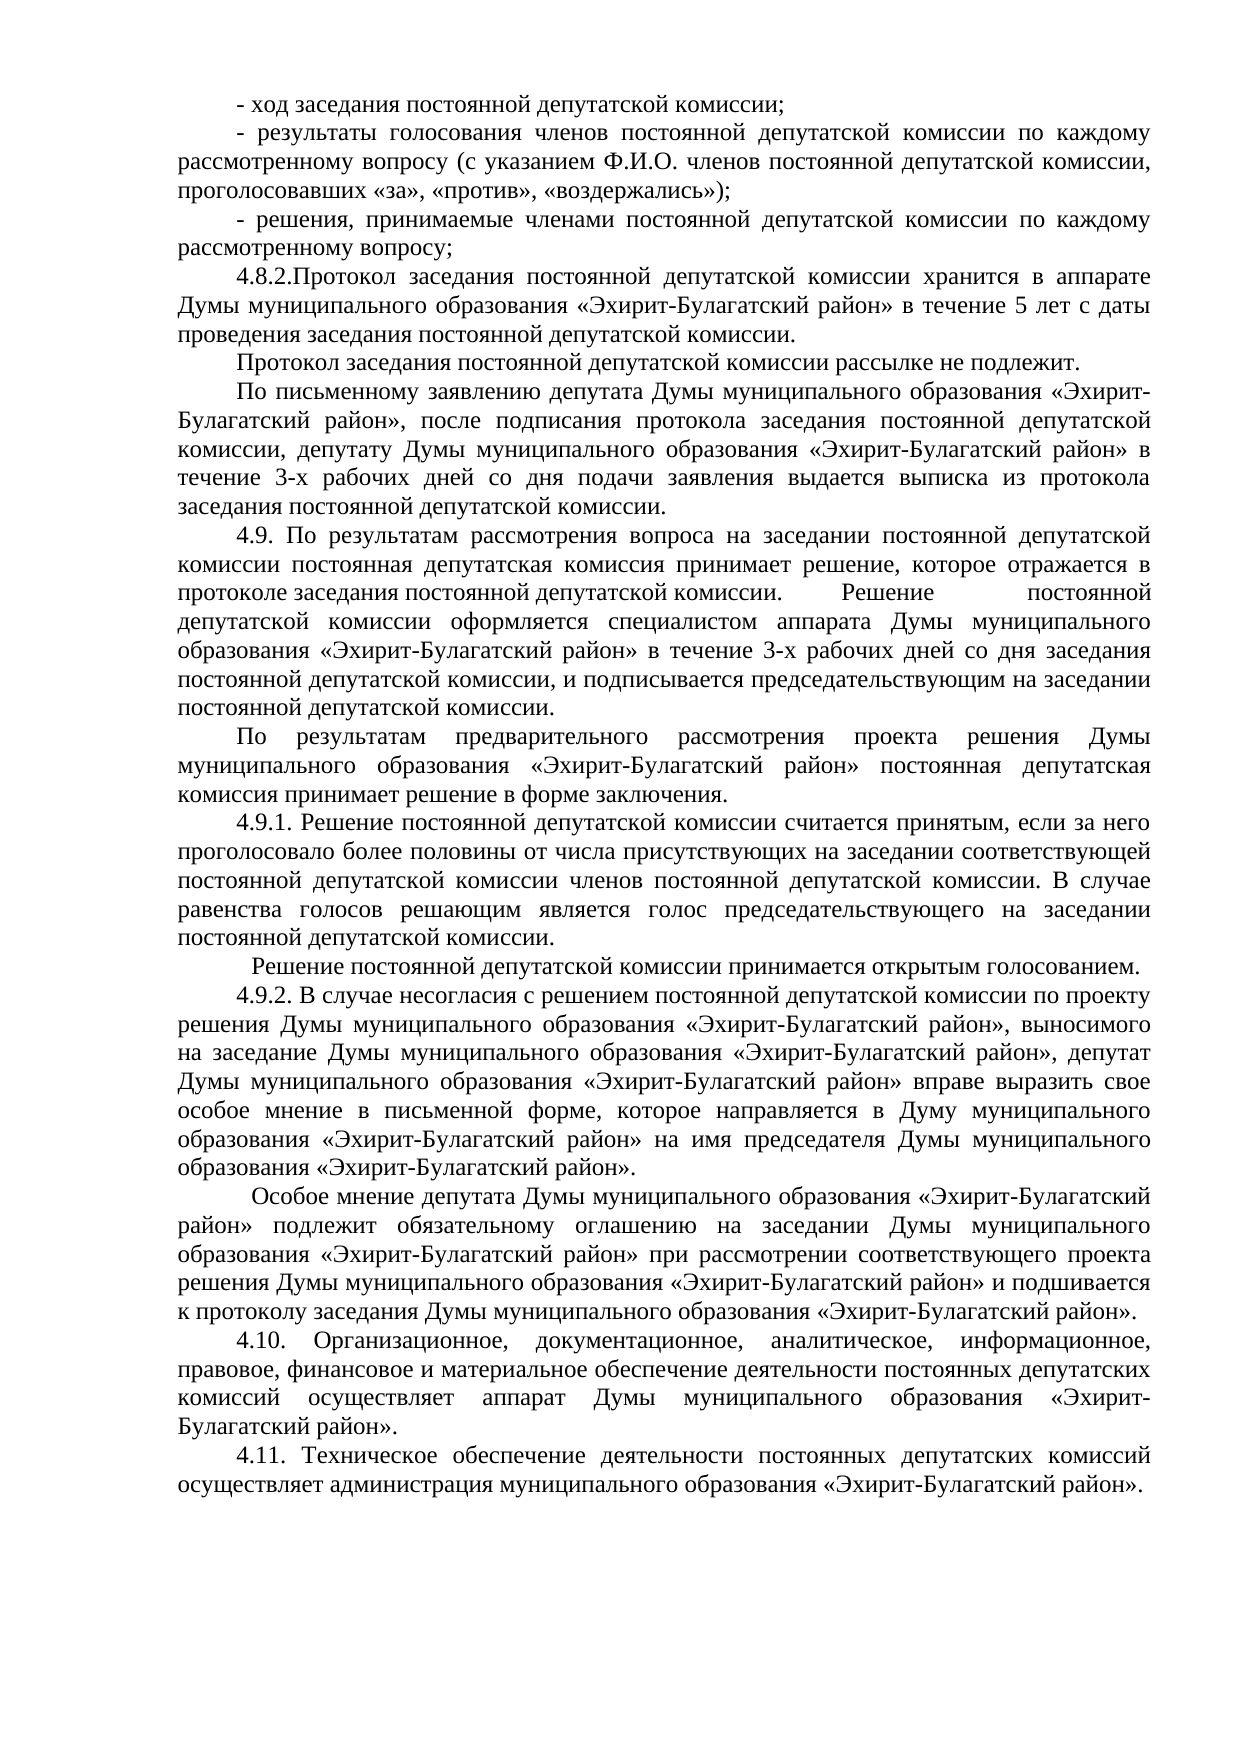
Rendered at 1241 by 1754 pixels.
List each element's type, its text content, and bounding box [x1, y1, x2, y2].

text По результатам предварительного рассмотрения проекта решения Думы муниципального образования «Эхирит-Булагатский район» постоянная депутатская комиссия принимает решение в форме заключения. [177, 721, 1152, 807]
text 4.8.2.Протокол заседания постоянной депутатской комиссии хранится в аппарате Думы муниципального образования «Эхирит-Булагатский район» в течение 5 лет с даты проведения заседания постоянной депутатской комиссии. [177, 261, 1152, 347]
text По письменному заявлению депутата Думы муниципального образования «Эхирит-Булагатский район», после подписания протокола заседания постоянной депутатской комиссии, депутату Думы муниципального образования «Эхирит-Булагатский район» в течение 3-х рабочих дней со дня подачи заявления выдается выписка из протокола заседания постоянной депутатской комиссии. [177, 376, 1152, 520]
text - результаты голосования членов постоянной депутатской комиссии по каждому рассмотренному вопросу (с указанием Ф.И.О. членов постоянной депутатской комиссии, проголосовавших «за», «против», «воздержались»); [177, 117, 1152, 204]
text - решения, принимаемые членами постоянной депутатской комиссии по каждому рассмотренному вопросу; [177, 204, 1152, 261]
text 4.10. Организационное, документационное, аналитическое, информационное, правовое, финансовое и материальное обеспечение деятельности постоянных депутатских комиссий осуществляет аппарат Думы муниципального образования «Эхирит-Булагатский район». [177, 1325, 1152, 1440]
text Протокол заседания постоянной депутатской комиссии рассылке не подлежит. [177, 347, 1152, 376]
text 4.9.1. Решение постоянной депутатской комиссии считается принятым, если за него проголосовало более половины от числа присутствующих на заседании соответствующей постоянной депутатской комиссии членов постоянной депутатской комиссии. В случае равенства голосов решающим является голос председательствующего на заседании постоянной депутатской комиссии. [177, 807, 1152, 951]
text Решение постоянной депутатской комиссии принимается открытым голосованием. [177, 951, 1152, 980]
text Особое мнение депутата Думы муниципального образования «Эхирит-Булагатский район» подлежит обязательному оглашению на заседании Думы муниципального образования «Эхирит-Булагатский район» при рассмотрении соответствующего проекта решения Думы муниципального образования «Эхирит-Булагатский район» и подшивается к протоколу заседания Думы муниципального образования «Эхирит-Булагатский район». [177, 1181, 1152, 1325]
text 4.11. Техническое обеспечение деятельности постоянных депутатских комиссий осуществляет администрация муниципального образования «Эхирит-Булагатский район». [177, 1440, 1152, 1497]
text - ход заседания постоянной депутатской комиссии; [177, 89, 1152, 117]
text 4.9. По результатам рассмотрения вопроса на заседании постоянной депутатской комиссии постоянная депутатская комиссия принимает решение, которое отражается в протоколе заседания постоянной депутатской комиссии. Решение постоянной депутатской комиссии оформляется специалистом аппарата Думы муниципального образования «Эхирит-Булагатский район» в течение 3-х рабочих дней со дня заседания постоянной депутатской комиссии, и подписывается председательствующим на заседании постоянной депутатской комиссии. [177, 520, 1152, 721]
text 4.9.2. В случае несогласия с решением постоянной депутатской комиссии по проекту решения Думы муниципального образования «Эхирит-Булагатский район», выносимого на заседание Думы муниципального образования «Эхирит-Булагатский район», депутат Думы муниципального образования «Эхирит-Булагатский район» вправе выразить свое особое мнение в письменной форме, которое направляется в Думу муниципального образования «Эхирит-Булагатский район» на имя председателя Думы муниципального образования «Эхирит-Булагатский район». [177, 980, 1152, 1181]
